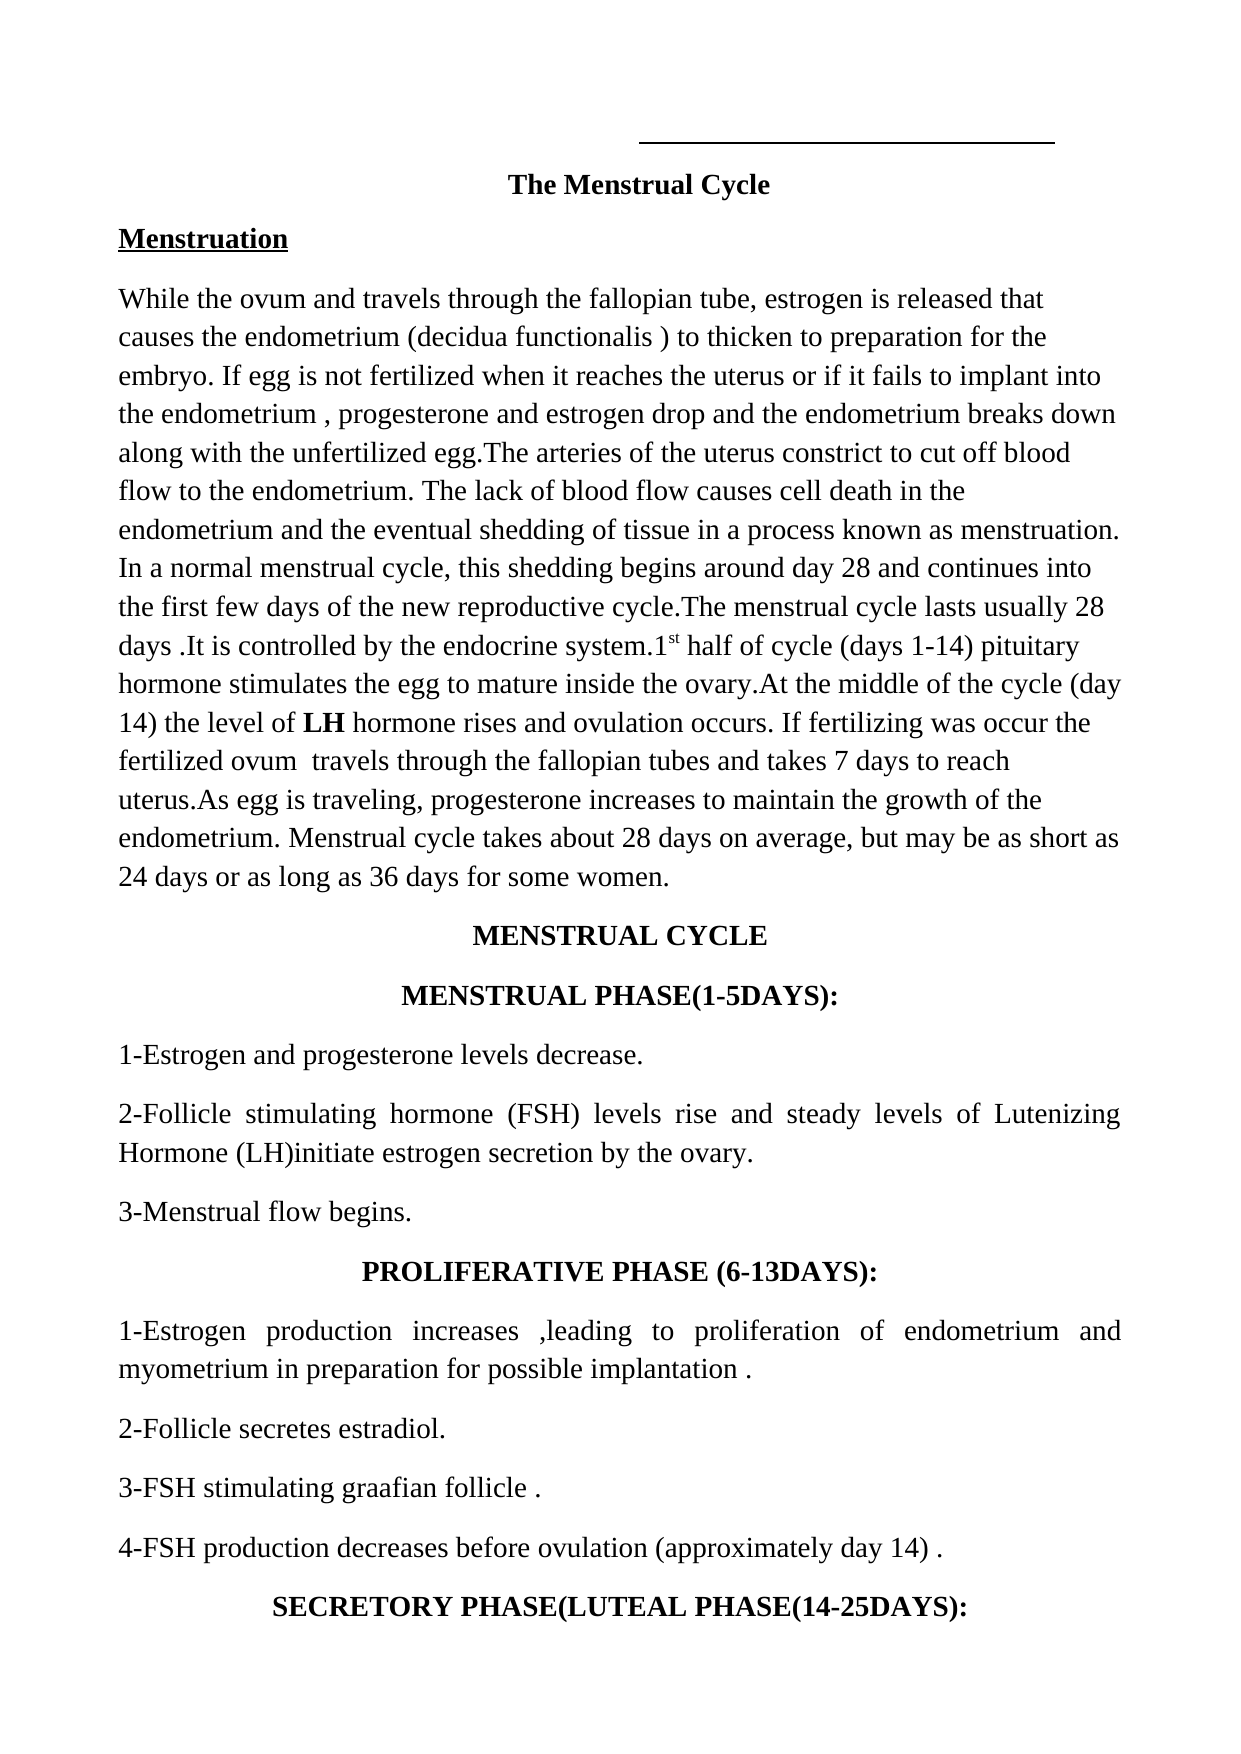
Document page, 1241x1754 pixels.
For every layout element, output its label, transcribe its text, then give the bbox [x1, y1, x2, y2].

text 1-Estrogen production increases ,leading to proliferation of endometrium and myometrium in preparation for possible implantation . [118, 1313, 1122, 1385]
text 3-Menstrual flow begins. [118, 1194, 1122, 1228]
text 3-FSH stimulating graafian follicle . [118, 1470, 1122, 1504]
text 2-Follicle secretes estradiol. [118, 1411, 1122, 1444]
text The Menstrual Cycle [156, 167, 1122, 201]
text 2-Follicle stimulating hormone (FSH) levels rise and steady levels of Lutenizing Hormone (LH)initiate estrogen secretion by the ovary. [118, 1096, 1122, 1168]
text Menstruation [118, 221, 1122, 255]
text PROLIFERATIVE PHASE (6-13DAYS): [118, 1254, 1122, 1287]
text While the ovum and travels through the fallopian tube, estrogen is released that causes the endometrium (decidua functionalis ) to thicken to preparation for the embryo. If egg is not fertilized when it reaches the uterus or if it fails to implant into the endometrium , progesterone and estrogen drop and the endometrium breaks down along with the unfertilized egg.The arteries of the uterus constrict to cut off blood flow to the endometrium. The lack of blood flow causes cell death in the endometrium and the eventual shedding of tissue in a process known as menstruation. In a normal menstrual cycle, this shedding begins around day 28 and continues into the first few days of the new reproductive cycle.The menstrual cycle lasts usually 28 days .It is controlled by the endocrine system.1st half of cycle (days 1-14) pituitary hormone stimulates the egg to mature inside the ovary.At the middle of the cycle (day 14) the level of LH hormone rises and ovulation occurs. If fertilizing was occur the fertilized ovum travels through the fallopian tubes and takes 7 days to reach uterus.As egg is traveling, progesterone increases to maintain the growth of the endometrium. Menstrual cycle takes about 28 days on average, but may be as short as 24 days or as long as 36 days for some women. [118, 281, 1122, 892]
text MENSTRUAL CYCLE [118, 918, 1122, 952]
text MENSTRUAL PHASE(1-5DAYS): [118, 978, 1122, 1011]
text 1-Estrogen and progesterone levels decrease. [118, 1037, 1122, 1071]
text SECRETORY PHASE(LUTEAL PHASE(14-25DAYS): [118, 1589, 1122, 1623]
text 4-FSH production decreases before ovulation (approximately day 14) . [118, 1530, 1122, 1563]
